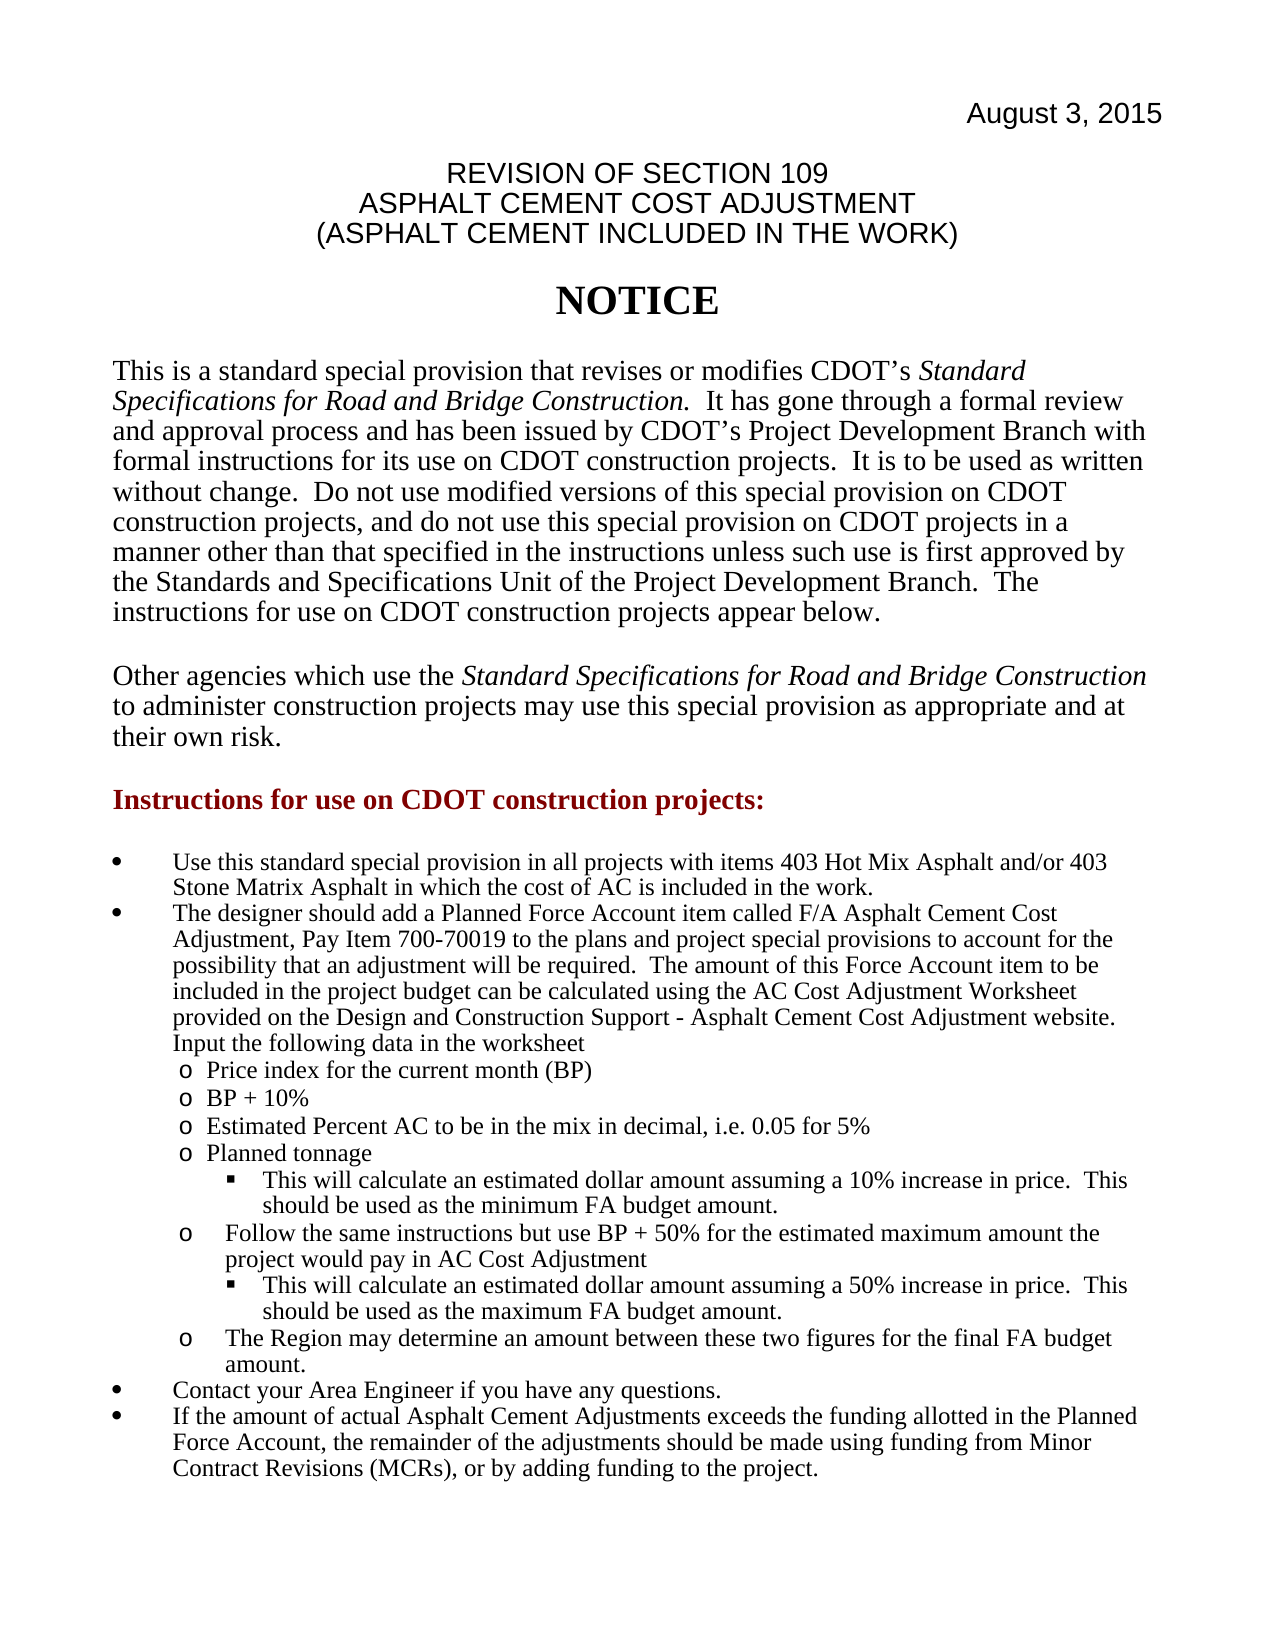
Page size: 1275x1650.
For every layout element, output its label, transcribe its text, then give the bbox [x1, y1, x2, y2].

list Price index for the current month (BP) [178, 1057, 1162, 1084]
text Instructions for use on CDOT construction projects: [112, 786, 1162, 816]
title August 3, 2015 [112, 99, 1162, 129]
text This is a standard special provision that revises or modifies CDOT’s Standard Specifications for Road and Bridge Construction. It has gone through a formal review and approval process and has been issued by CDOT’s Project Development Branch with formal instructions for its use on CDOT construction projects. It is to be used as written without change. Do not use modified versions of this special provision on CDOT construction projects, and do not use this special provision on CDOT projects in a manner other than that specified in the instructions unless such use is first approved by the Standards and Specifications Unit of the Project Development Branch. The instructions for use on CDOT construction projects appear below. [112, 356, 1162, 628]
text Other agencies which use the Standard Specifications for Road and Bridge Construction to administer construction projects may use this special provision as appropriate and at their own risk. [112, 662, 1162, 752]
title (ASPHALT CEMENT INCLUDED IN THE WORK) [112, 219, 1162, 249]
list This will calculate an estimated dollar amount assuming a 10% increase in price. This should be used as the minimum FA budget amount. [225, 1167, 1162, 1219]
list Contact your Area Engineer if you have any questions. [112, 1378, 1162, 1404]
list BP + 10% [178, 1084, 1162, 1112]
text NOTICE [112, 280, 1162, 323]
list Estimated Percent AC to be in the mix in decimal, i.e. 0.05 for 5% [178, 1112, 1162, 1140]
list This will calculate an estimated dollar amount assuming a 50% increase in price. This should be used as the maximum FA budget amount. [225, 1273, 1162, 1325]
list If the amount of actual Asphalt Cement Adjustments exceeds the funding allotted in the Planned Force Account, the remainder of the adjustments should be made using funding from Minor Contract Revisions (MCRs), or by adding funding to the project. [112, 1404, 1162, 1482]
title ASPHALT CEMENT COST ADJUSTMENT [112, 189, 1162, 219]
list Follow the same instructions but use BP + 50% for the estimated maximum amount the project would pay in AC Cost Adjustment [178, 1219, 1162, 1273]
list Planned tonnage [178, 1140, 1162, 1167]
list Use this standard special provision in all projects with items 403 Hot Mix Asphalt and/or 403 Stone Matrix Asphalt in which the cost of AC is included in the work. [112, 849, 1162, 901]
title REVISION OF SECTION 109 [112, 159, 1162, 189]
list The Region may determine an amount between these two figures for the final FA budget amount. [178, 1325, 1162, 1378]
list The designer should add a Planned Force Account item called F/A Asphalt Cement Cost Adjustment, Pay Item 700-70019 to the plans and project special provisions to account for the possibility that an adjustment will be required. The amount of this Force Account item to be included in the project budget can be calculated using the AC Cost Adjustment Worksheet provided on the Design and Construction Support - Asphalt Cement Cost Adjustment website. Input the following data in the worksheet [112, 901, 1162, 1057]
